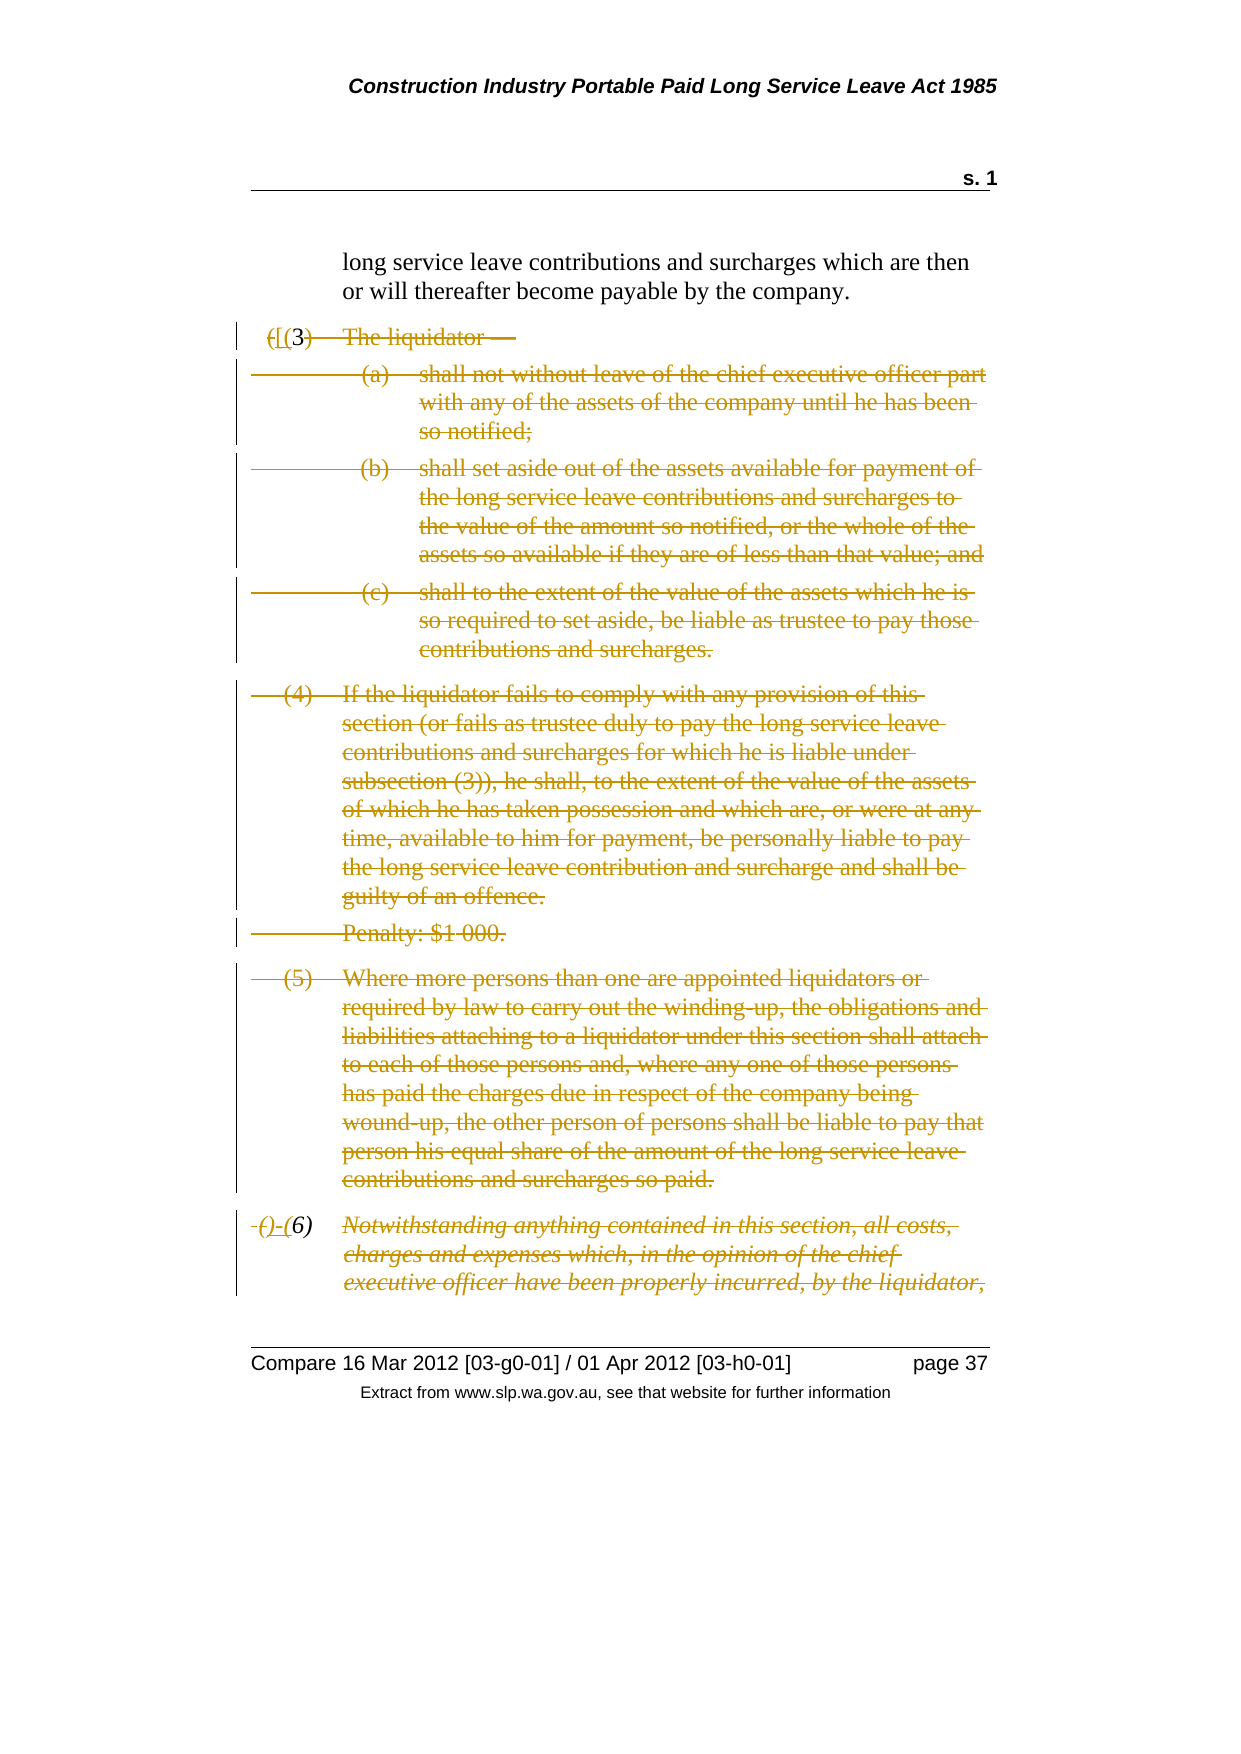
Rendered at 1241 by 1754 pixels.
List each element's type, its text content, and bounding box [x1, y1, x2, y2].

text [251, 247, 990, 305]
text 6) [251, 1210, 990, 1296]
text 3 [251, 322, 990, 350]
